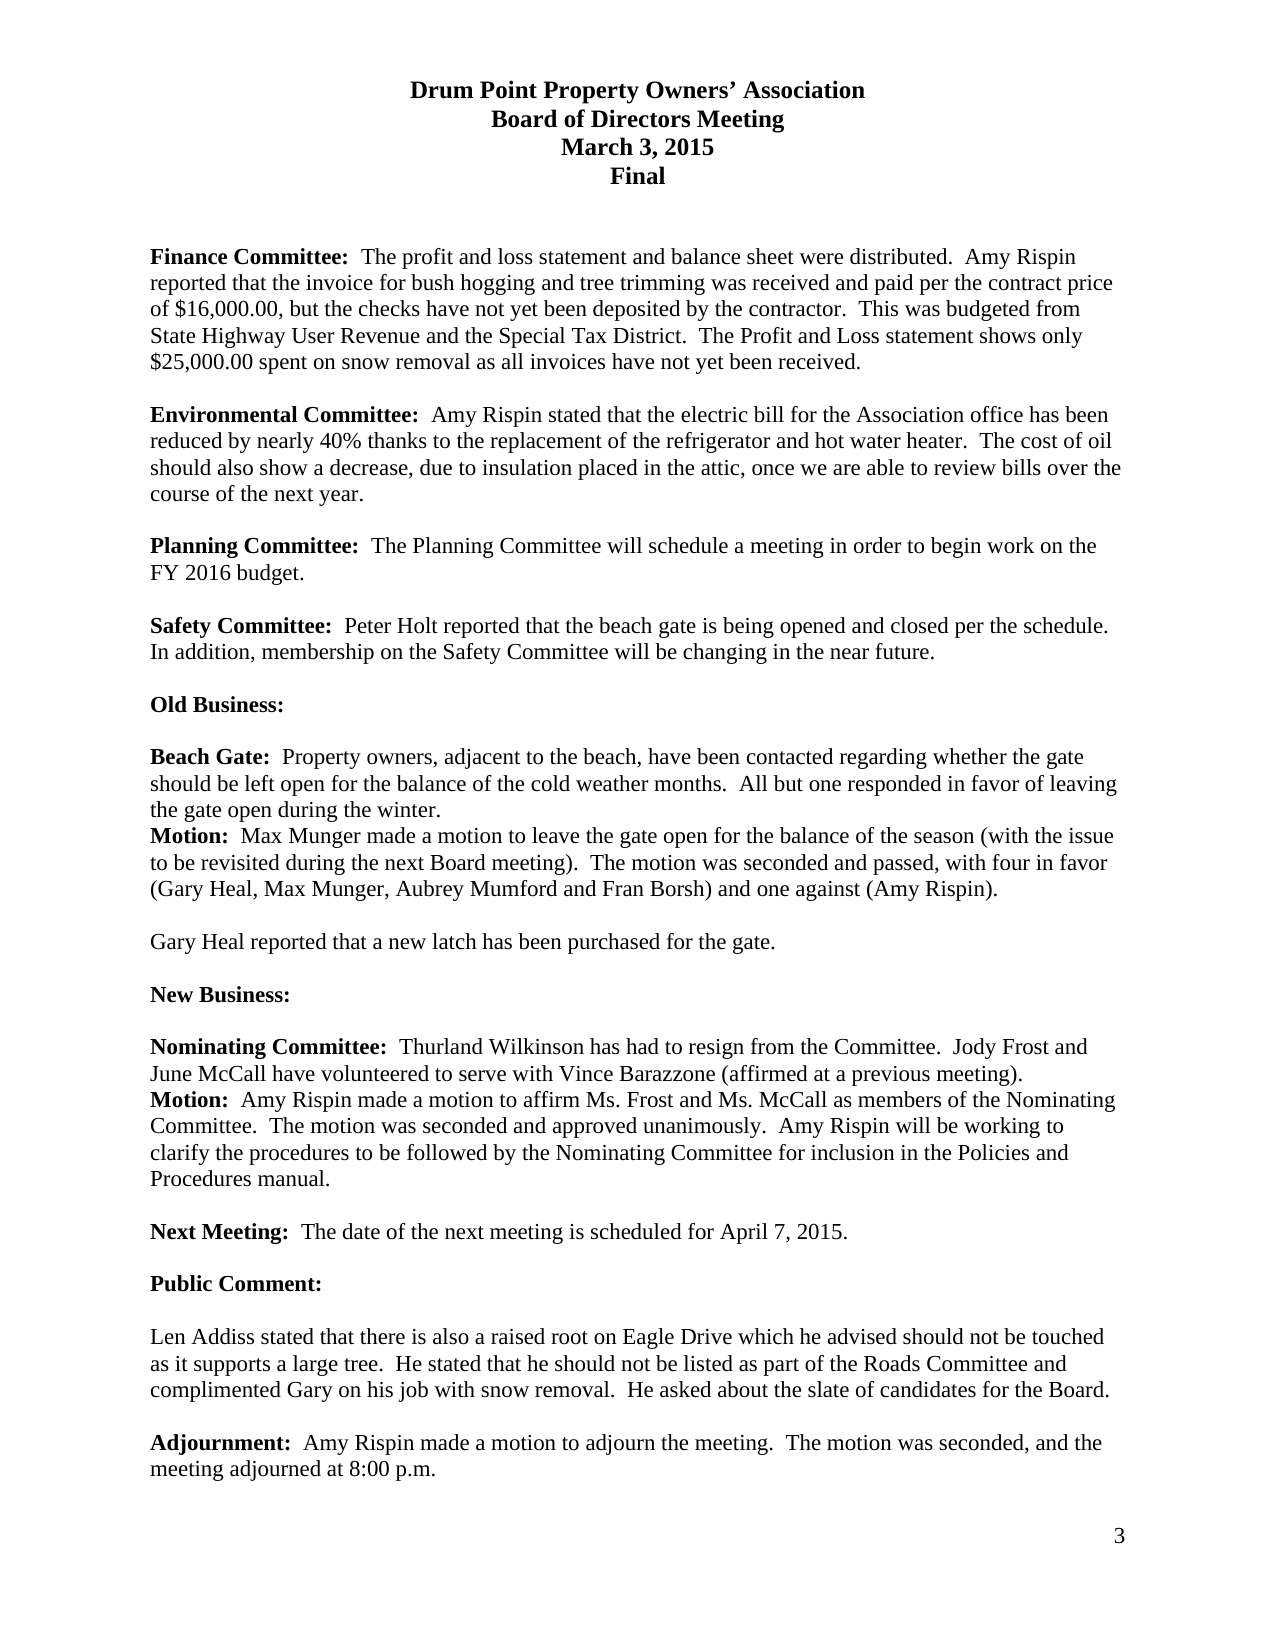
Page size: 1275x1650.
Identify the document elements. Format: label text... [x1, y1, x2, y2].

text Next Meeting: The date of the next meeting is scheduled for April 7, 2015. [150, 1218, 1125, 1244]
text Motion: Amy Rispin made a motion to affirm Ms. Frost and Ms. McCall as members of the Nominating Committee. The motion was seconded and approved unanimously. Amy Rispin will be working to clarify the procedures to be followed by the Nominating Committee for inclusion in the Policies and Procedures manual. [150, 1086, 1125, 1191]
text Motion: Max Munger made a motion to leave the gate open for the balance of the season (with the issue to be revisited during the next Board meeting). The motion was seconded and passed, with four in favor (Gary Heal, Max Munger, Aubrey Mumford and Fran Borsh) and one against (Amy Rispin). [150, 822, 1125, 902]
text Environmental Committee: Amy Rispin stated that the electric bill for the Association office has been reduced by nearly 40% thanks to the replacement of the refrigerator and hot water heater. The cost of oil should also show a decrease, due to insulation placed in the attic, once we are able to review bills over the course of the next year. [150, 401, 1125, 506]
text Gary Heal reported that a new latch has been purchased for the gate. [150, 928, 1125, 954]
text Adjournment: Amy Rispin made a motion to adjourn the meeting. The motion was seconded, and the meeting adjourned at 8:00 p.m. [150, 1429, 1125, 1481]
text Old Business: [150, 691, 1125, 717]
text Finance Committee: The profit and loss statement and balance sheet were distributed. Amy Rispin reported that the invoice for bush hogging and tree trimming was received and paid per the contract price of $16,000.00, but the checks have not yet been deposited by the contractor. This was budgeted from State Highway User Revenue and the Special Tax District. The Profit and Loss statement shows only $25,000.00 spent on snow removal as all invoices have not yet been received. [150, 243, 1125, 374]
text Planning Committee: The Planning Committee will schedule a meeting in order to begin work on the FY 2016 budget. [150, 533, 1125, 585]
text Len Addiss stated that there is also a raised root on Eagle Drive which he advised should not be touched as it supports a large tree. He stated that he should not be listed as part of the Roads Committee and complimented Gary on his job with snow removal. He asked about the slate of candidates for the Board. [150, 1323, 1125, 1402]
text Safety Committee: Peter Holt reported that the beach gate is being opened and closed per the schedule. In addition, membership on the Safety Committee will be changing in the near future. [150, 612, 1125, 664]
text Public Comment: [150, 1271, 1125, 1297]
text Beach Gate: Property owners, adjacent to the beach, have been contacted regarding whether the gate should be left open for the balance of the cold weather months. All but one responded in favor of leaving the gate open during the winter. [150, 743, 1125, 822]
text New Business: [150, 981, 1125, 1007]
text Nominating Committee: Thurland Wilkinson has had to resign from the Committee. Jody Frost and June McCall have volunteered to serve with Vince Barazzone (affirmed at a previous meeting). [150, 1033, 1125, 1086]
